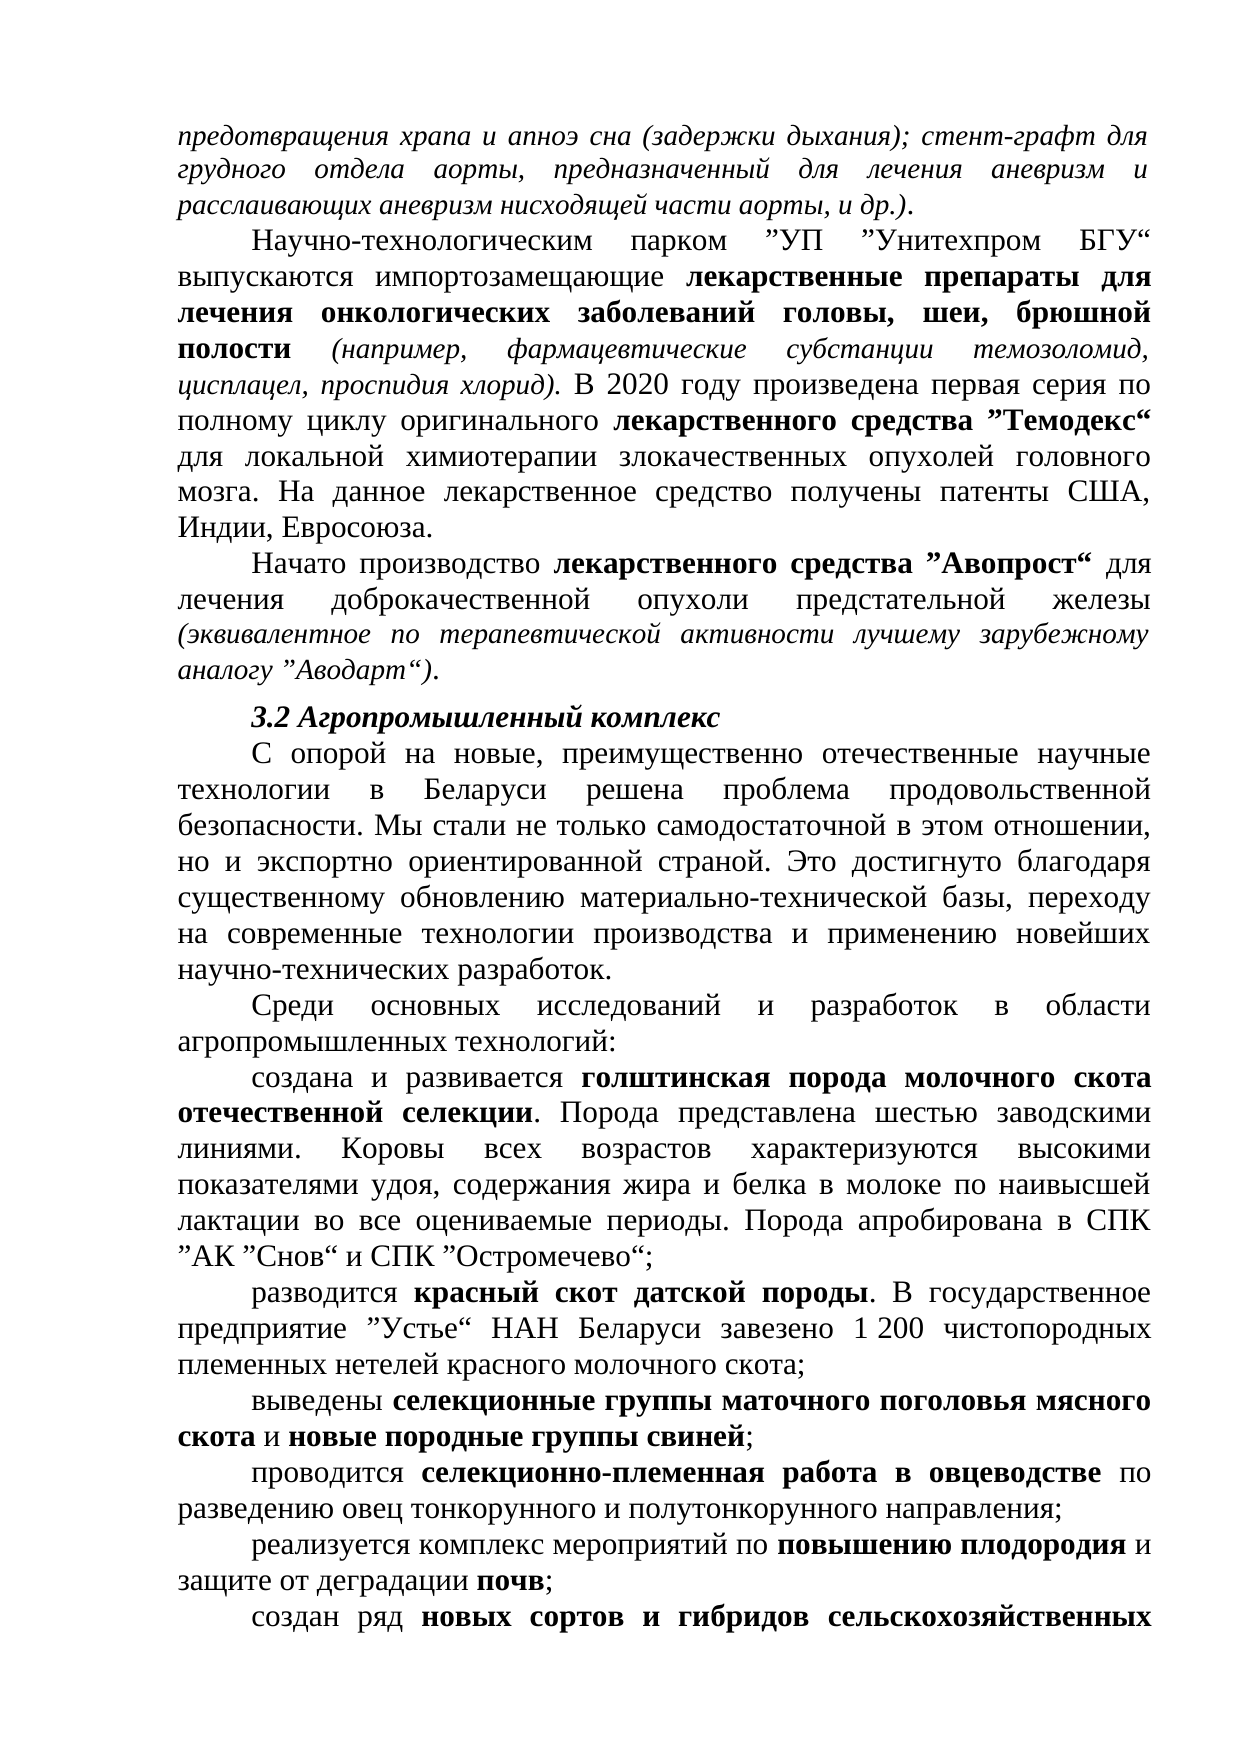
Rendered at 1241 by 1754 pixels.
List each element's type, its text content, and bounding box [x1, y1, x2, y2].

text Начато производство лекарственного средства ”Авопрост“ для лечения доброкачественной опухоли предстательной железы (эквивалентное по терапевтической активности лучшему зарубежному аналогу ”Аводарт“). [177, 544, 1152, 686]
text разводится красный скот датской породы. В государственное предприятие ”Устье“ НАН Беларуси завезено 1 200 чистопородных племенных нетелей красного молочного скота; [177, 1273, 1152, 1381]
text выведены селекционные группы маточного поголовья мясного скота и новые породные группы свиней; [177, 1381, 1152, 1453]
text реализуется комплекс мероприятий по повышению плодородия и защите от деградации почв; [177, 1525, 1152, 1597]
text С опорой на новые, преимущественно отечественные научные технологии в Беларуси решена проблема продовольственной безопасности. Мы стали не только самодостаточной в этом отношении, но и экспортно ориентированной страной. Это достигнуто благодаря существенному обновлению материально-технической базы, переходу на современные технологии производства и применению новейших научно-технических разработок. [177, 734, 1152, 986]
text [177, 118, 1152, 221]
text создана и развивается голштинская порода молочного скота отечественной селекции. Порода представлена шестью заводскими линиями. Коровы всех возрастов характеризуются высокими показателями удоя, содержания жира и белка в молоке по наивысшей лактации во все оцениваемые периоды. Порода апробирована в СПК ”АК ”Снов“ и СПК ”Остромечево“; [177, 1058, 1152, 1273]
text 3.2 Агропромышленный комплекс [177, 698, 1152, 734]
text Среди основных исследований и разработок в области агропромышленных технологий: [177, 986, 1152, 1058]
text проводится селекционно-племенная работа в овцеводстве по разведению овец тонкорунного и полутонкорунного направления; [177, 1453, 1152, 1525]
text Научно-технологическим парком ”УП ”Унитехпром БГУ“ выпускаются импортозамещающие лекарственные препараты для лечения онкологических заболеваний головы, шеи, брюшной полости (например, фармацевтические субстанции темозоломид, цисплацел, проспидия хлорид). В 2020 году произведена первая серия по полному циклу оригинального лекарственного средства ”Темодекс“ для локальной химиотерапии злокачественных опухолей головного мозга. На данное лекарственное средство получены патенты США, Индии, Евросоюза. [177, 221, 1152, 544]
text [177, 1597, 1152, 1633]
